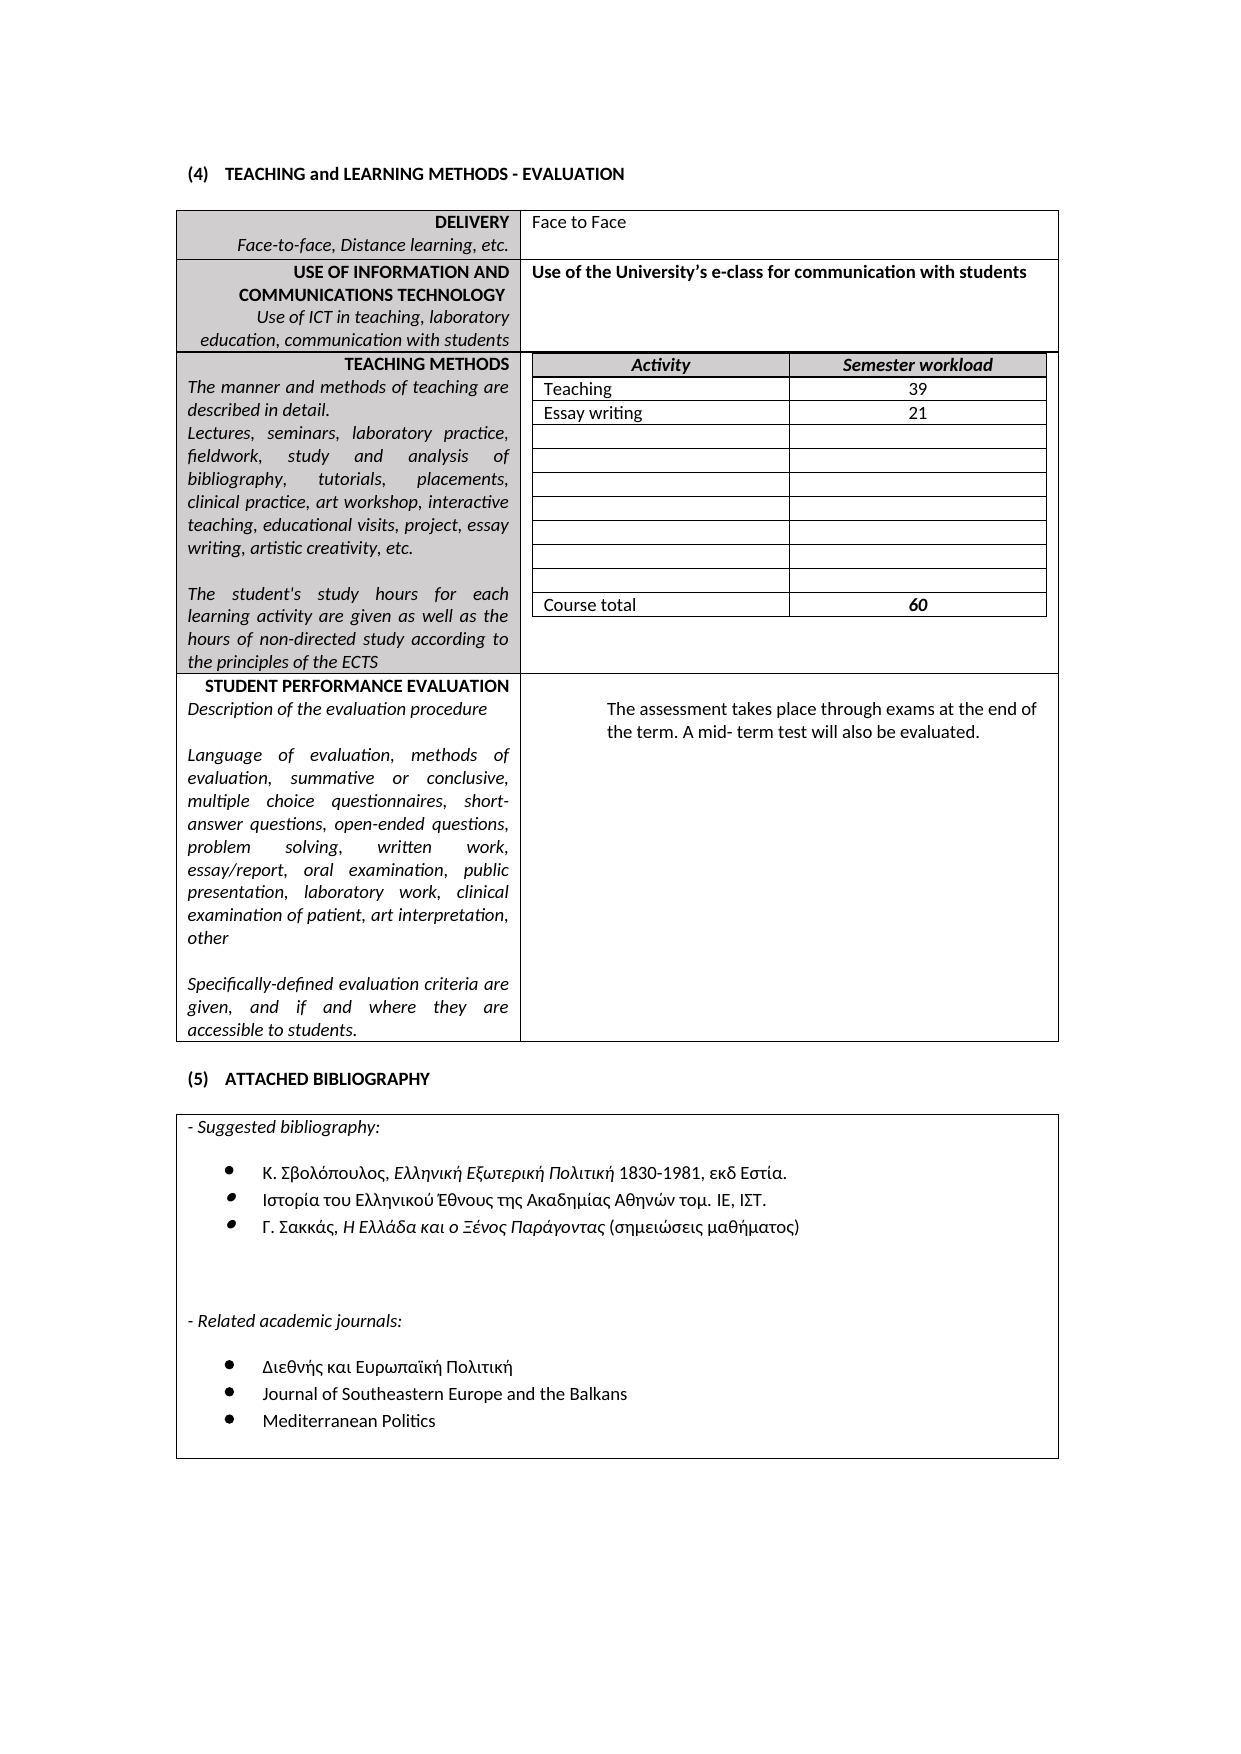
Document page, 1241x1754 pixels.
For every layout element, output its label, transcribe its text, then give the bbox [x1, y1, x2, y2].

table_cell Use of the University’s e-class for communication with students [521, 260, 1058, 351]
table_header - Suggested bibliography: K. Σβολόπουλος, Ελληνική Εξωτερική Πολιτική 1830-1981, εκδ Εστία. Ιστορία του Ελληνικού Έθνους της Ακαδημίας Αθηνών τομ. ΙΕ, ΙΣΤ. Γ. Σακκάς, Η Ελλάδα και ο Ξένος Παράγοντας (σημειώσεις μαθήματος) - Related academic journals: Διεθνής και Ευρωπαϊκή Πολιτική Journal of Southeastern Europe and the Balkans Mediterranean Politics [177, 1115, 1058, 1458]
list ATTACHED BIBLIOGRAPHY [187, 1067, 1053, 1090]
table_cell USE OF INFORMATION AND COMMUNICATIONS TECHNOLOGY Use of ICT in teaching, laboratory education, communication with students [177, 260, 520, 351]
table_header DELIVERY Face-to-face, Distance learning, etc. [177, 211, 520, 259]
table_cell STUDENT PERFORMANCE EVALUATION Description of the evaluation procedure Language of evaluation, methods of evaluation, summative or conclusive, multiple choice questionnaires, short-answer questions, open-ended questions, problem solving, written work, essay/report, oral examination, public presentation, laboratory work, clinical examination of patient, art interpretation, other Specifically-defined evaluation criteria are given, and if and where they are accessible to students. [177, 674, 520, 1041]
table_cell [521, 353, 1058, 673]
table_header Face to Face [521, 211, 1058, 259]
table_cell The assessment takes place through exams at the end of the term. A mid- term test will also be evaluated. [521, 674, 1058, 1041]
table_cell TEACHING METHODS The manner and methods of teaching are described in detail. Lectures, seminars, laboratory practice, fieldwork, study and analysis of bibliography, tutorials, placements, clinical practice, art workshop, interactive teaching, educational visits, project, essay writing, artistic creativity, etc. The student's study hours for each learning activity are given as well as the hours of non-directed study according to the principles of the ECTS [177, 353, 520, 673]
list TEACHING and LEARNING METHODS - EVALUATION [187, 162, 1053, 185]
